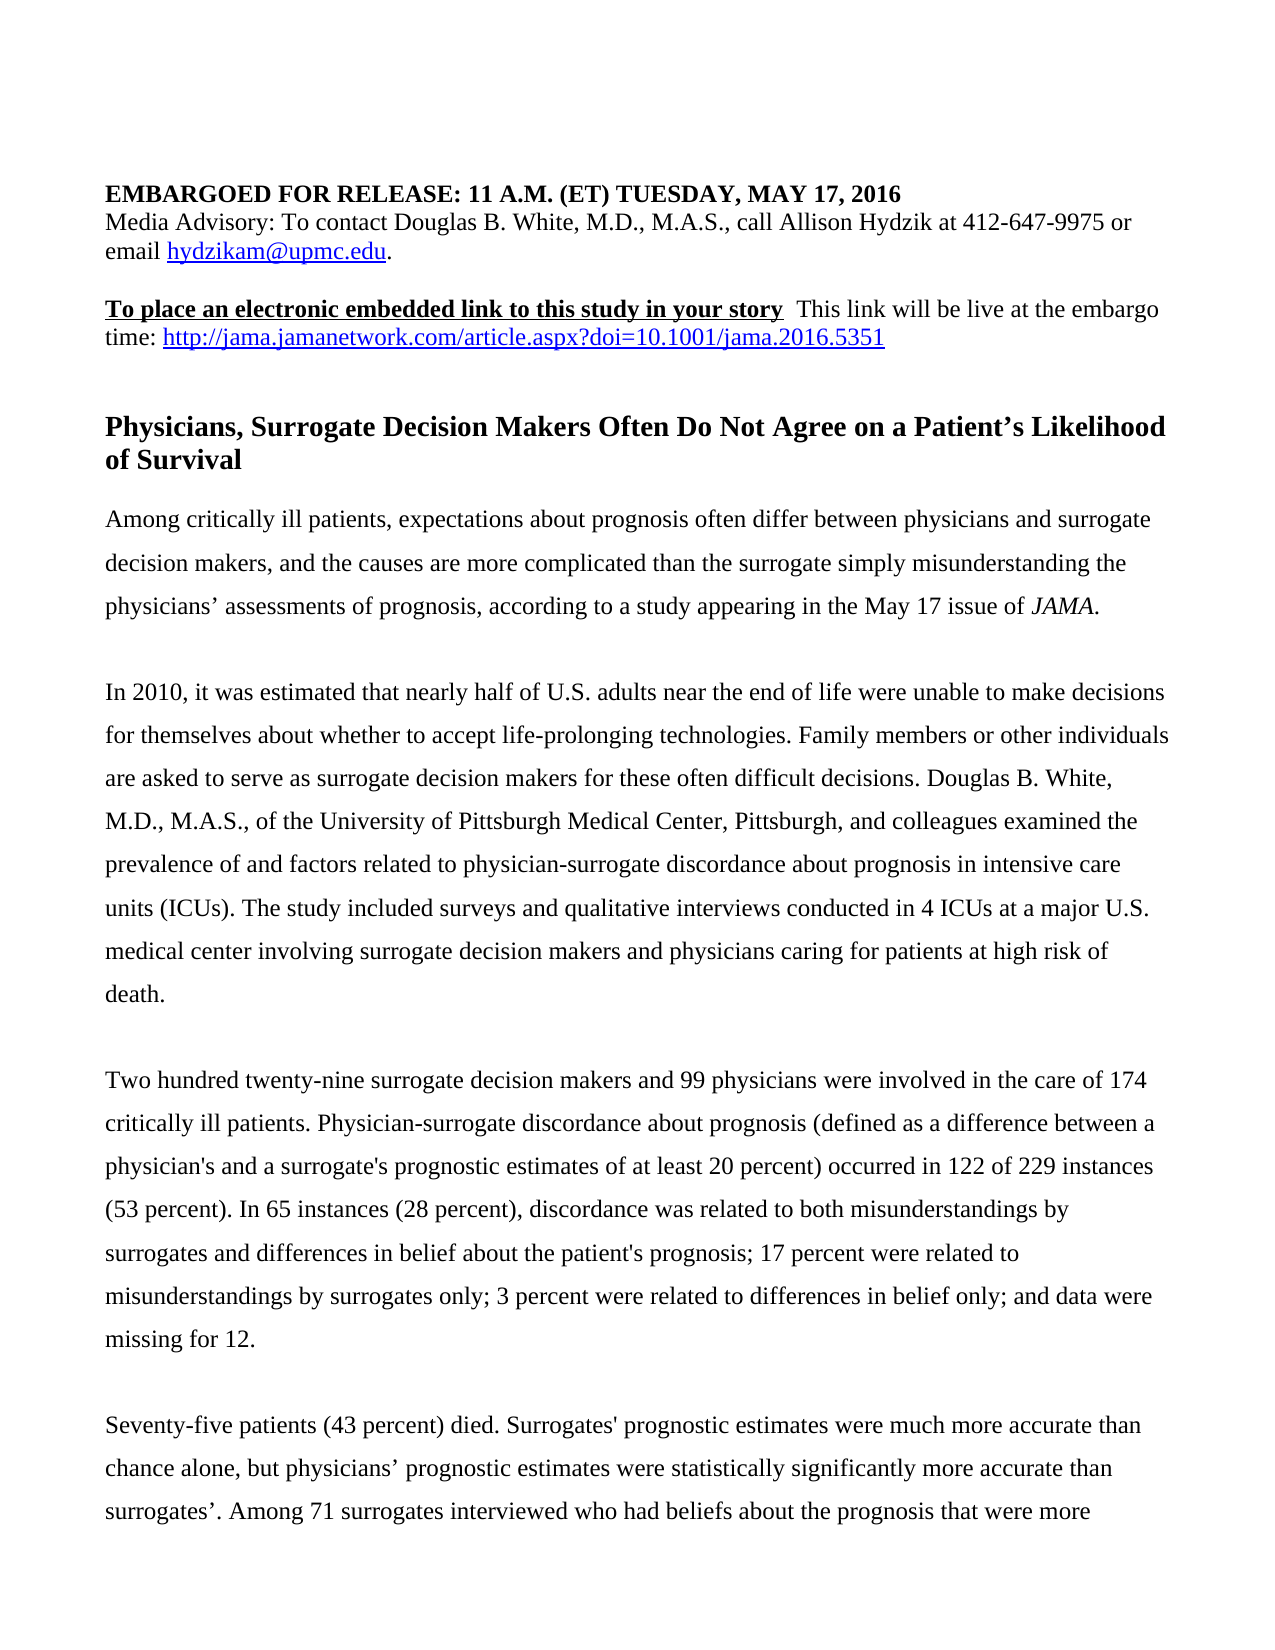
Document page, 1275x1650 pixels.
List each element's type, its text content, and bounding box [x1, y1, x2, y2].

text Physicians, Surrogate Decision Makers Often Do Not Agree on a Patient’s Likelihood of Survival [105, 409, 1170, 476]
text Two hundred twenty-nine surrogate decision makers and 99 physicians were involved in the care of 174 critically ill patients. Physician-surrogate discordance about prognosis (defined as a difference between a physician's and a surrogate's prognostic estimates of at least 20 percent) occurred in 122 of 229 instances (53 percent). In 65 instances (28 percent), discordance was related to both misunderstandings by surrogates and differences in belief about the patient's prognosis; 17 percent were related to misunderstandings by surrogates only; 3 percent were related to differences in belief only; and data were missing for 12. [105, 1065, 1170, 1353]
text In 2010, it was estimated that nearly half of U.S. adults near the end of life were unable to make decisions for themselves about whether to accept life-prolonging technologies. Family members or other individuals are asked to serve as surrogate decision makers for these often difficult decisions. Douglas B. White, M.D., M.A.S., of the University of Pittsburgh Medical Center, Pittsburgh, and colleagues examined the prevalence of and factors related to physician-surrogate discordance about prognosis in intensive care units (ICUs). The study included surveys and qualitative interviews conducted in 4 ICUs at a major U.S. medical center involving surrogate decision makers and physicians caring for patients at high risk of death. [105, 677, 1170, 1008]
text Media Advisory: To contact Douglas B. White, M.D., M.A.S., call Allison Hydzik at 412-647-9975 or email hydzikam@upmc.edu. [105, 207, 1170, 265]
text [105, 1410, 1170, 1525]
text EMBARGOED FOR RELEASE: 11 A.M. (ET) TUESDAY, MAY 17, 2016 [105, 179, 1170, 207]
text Among critically ill patients, expectations about prognosis often differ between physicians and surrogate decision makers, and the causes are more complicated than the surrogate simply misunderstanding the physicians’ assessments of prognosis, according to a study appearing in the May 17 issue of JAMA. [105, 504, 1170, 619]
text To place an electronic embedded link to this study in your story This link will be live at the embargo time: http://jama.jamanetwork.com/article.aspx?doi=10.1001/jama.2016.5351 [105, 294, 1170, 351]
